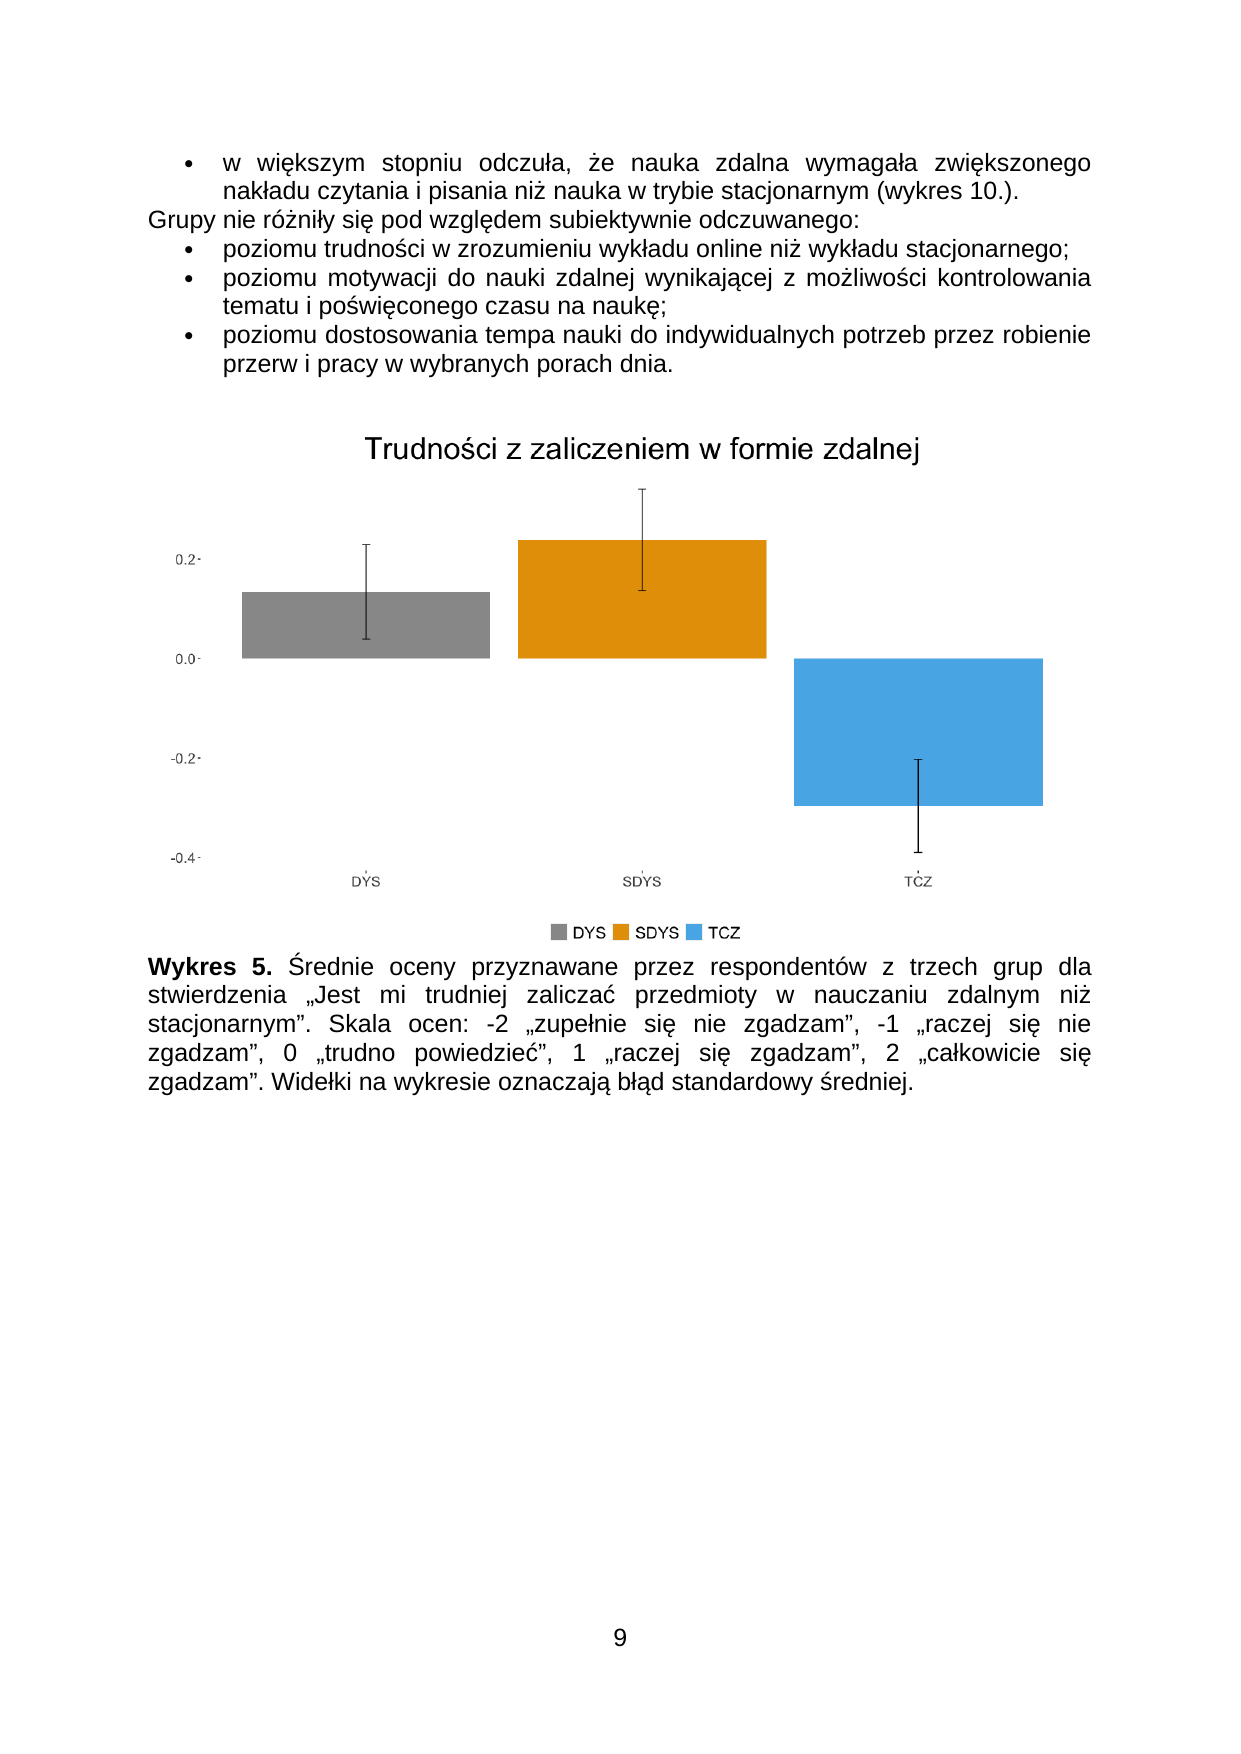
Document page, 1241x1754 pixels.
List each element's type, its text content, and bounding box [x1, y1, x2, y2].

list poziomu trudności w zrozumieniu wykładu online niż wykładu stacjonarnego; [185, 234, 1093, 263]
list w większym stopniu odczuła, że nauka zdalna wymagała zwiększonego nakładu czytania i pisania niż nauka w trybie stacjonarnym (wykres 10.). [185, 148, 1093, 205]
list poziomu motywacji do nauki zdalnej wynikającej z możliwości kontrolowania tematu i poświęconego czasu na naukę; [185, 263, 1093, 320]
list poziomu dostosowania tempa nauki do indywidualnych potrzeb przez robienie przerw i pracy w wybranych porach dnia. [185, 320, 1093, 378]
text Wykres 5. Średnie oceny przyznawane przez respondentów z trzech grup dla stwierdzenia „Jest mi trudniej zaliczać przedmioty w nauczaniu zdalnym niż stacjonarnym”. Skala ocen: -2 „zupełnie się nie zgadzam”, -1 „raczej się nie zgadzam”, 0 „trudno powiedzieć”, 1 „raczej się zgadzam”, 2 „całkowicie się zgadzam”. Widełki na wykresie oznaczają błąd standardowy średniej. [148, 952, 1093, 1095]
text Grupy nie różniły się pod względem subiektywnie odczuwanego: [148, 205, 1093, 234]
picture [147, 431, 1089, 952]
